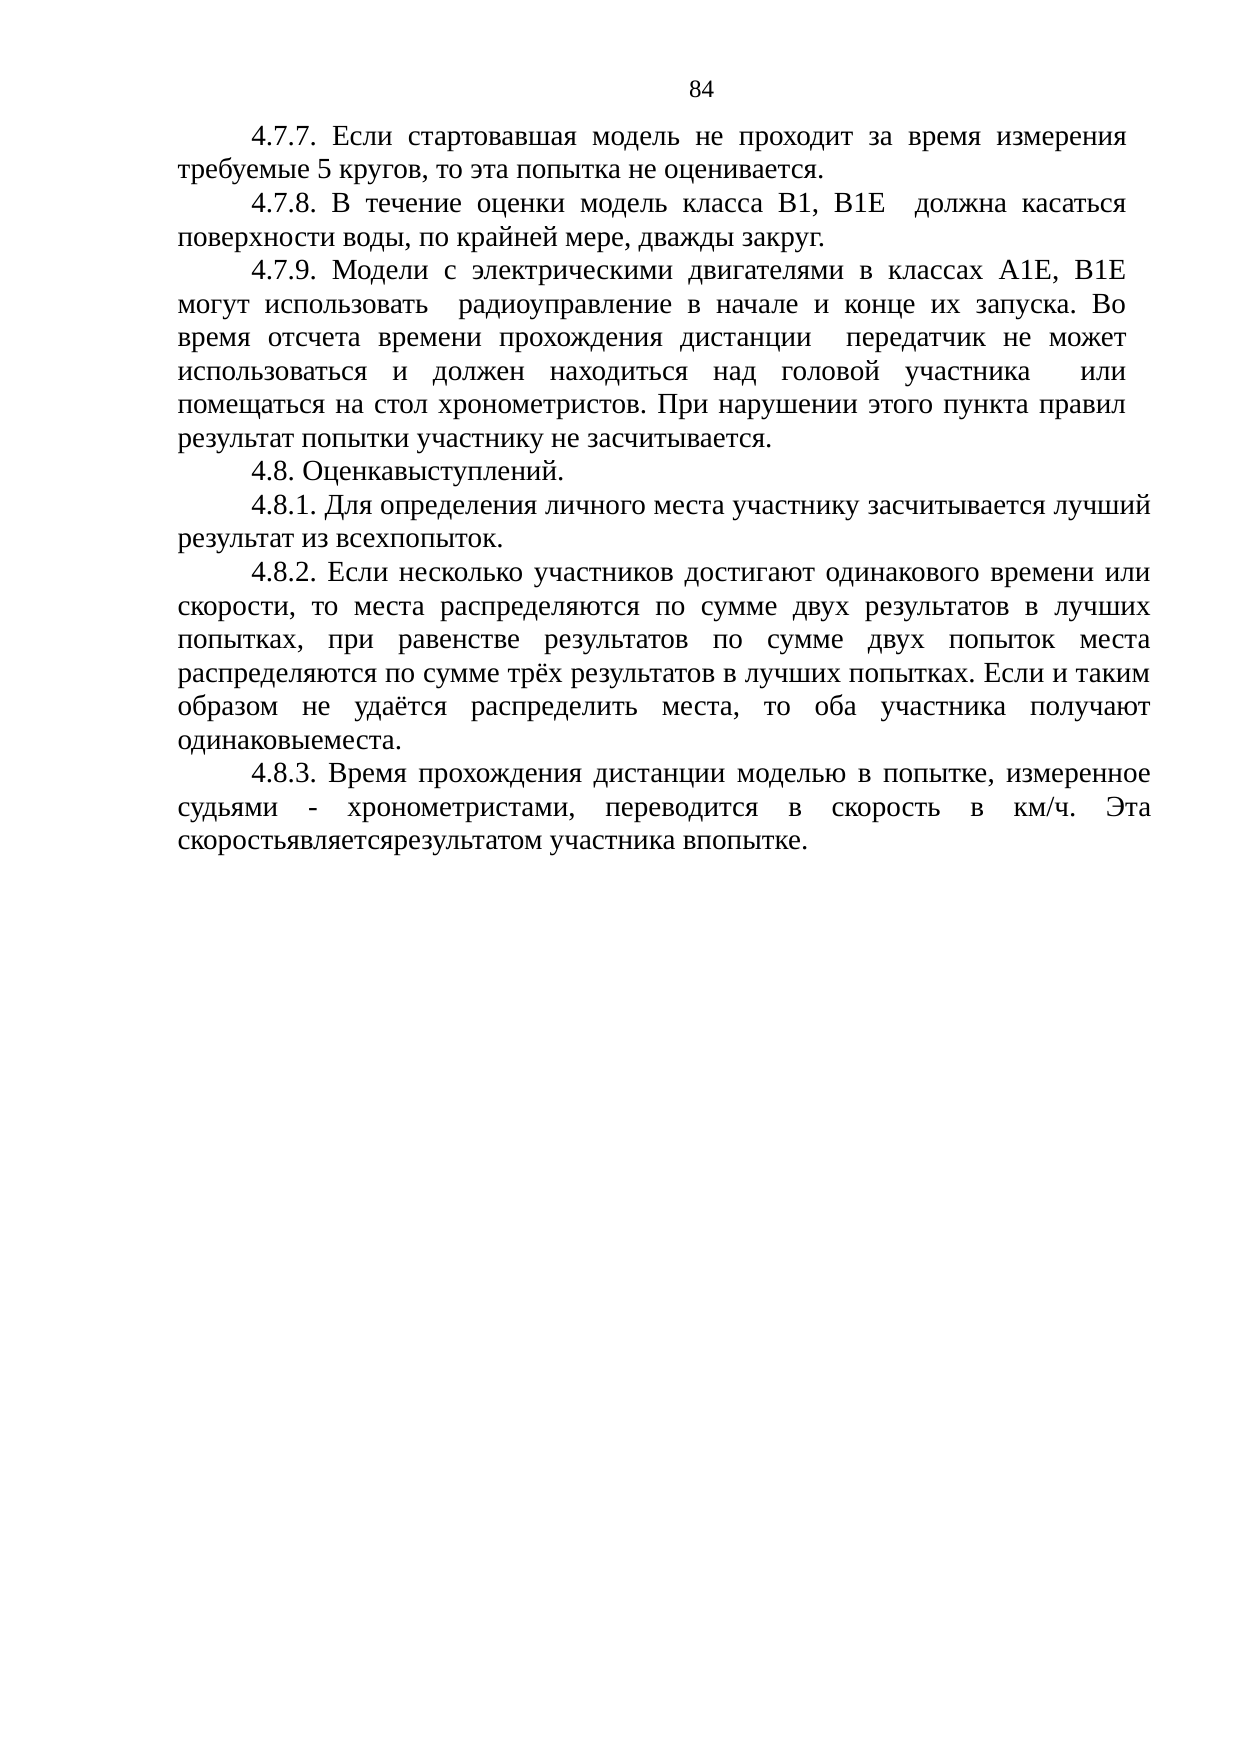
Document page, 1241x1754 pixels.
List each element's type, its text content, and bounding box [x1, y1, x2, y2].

text 4.8.3. Время прохождения дистанции моделью в попытке, измеренное судьями - хронометристами, переводится в скорость в км/ч. Эта скоростьявляетсярезультатом участника впопытке. [177, 755, 1152, 856]
text 4.8. Оценкавыступлений. [177, 453, 1127, 487]
text 4.8.2. Если несколько участников достигают одинакового времени или скорости, то места распределяются по сумме двух результатов в лучших попытках, при равенстве результатов по сумме двух попыток места распределяются по сумме трёх результатов в лучших попытках. Если и таким образом не удаётся распределить места, то оба участника получают одинаковыеместа. [177, 554, 1152, 755]
text 4.7.8. В течение оценки модель класса В1, В1Е должна касаться поверхности воды, по крайней мере, дважды закруг. [177, 185, 1127, 252]
text 4.7.7. Если стартовавшая модель не проходит за время измерения требуемые 5 кругов, то эта попытка не оценивается. [177, 118, 1127, 185]
text 4.8.1. Для определения личного места участнику засчитывается лучший результат из всехпопыток. [177, 487, 1152, 554]
text 4.7.9. Модели с электрическими двигателями в классах A1E, B1E могут использовать радиоуправление в начале и конце их запуска. Во время отсчета времени прохождения дистанции передатчик не может использоваться и должен находиться над головой участника или помещаться на стол хронометристов. При нарушении этого пункта правил результат попытки участнику не засчитывается. [177, 252, 1127, 453]
